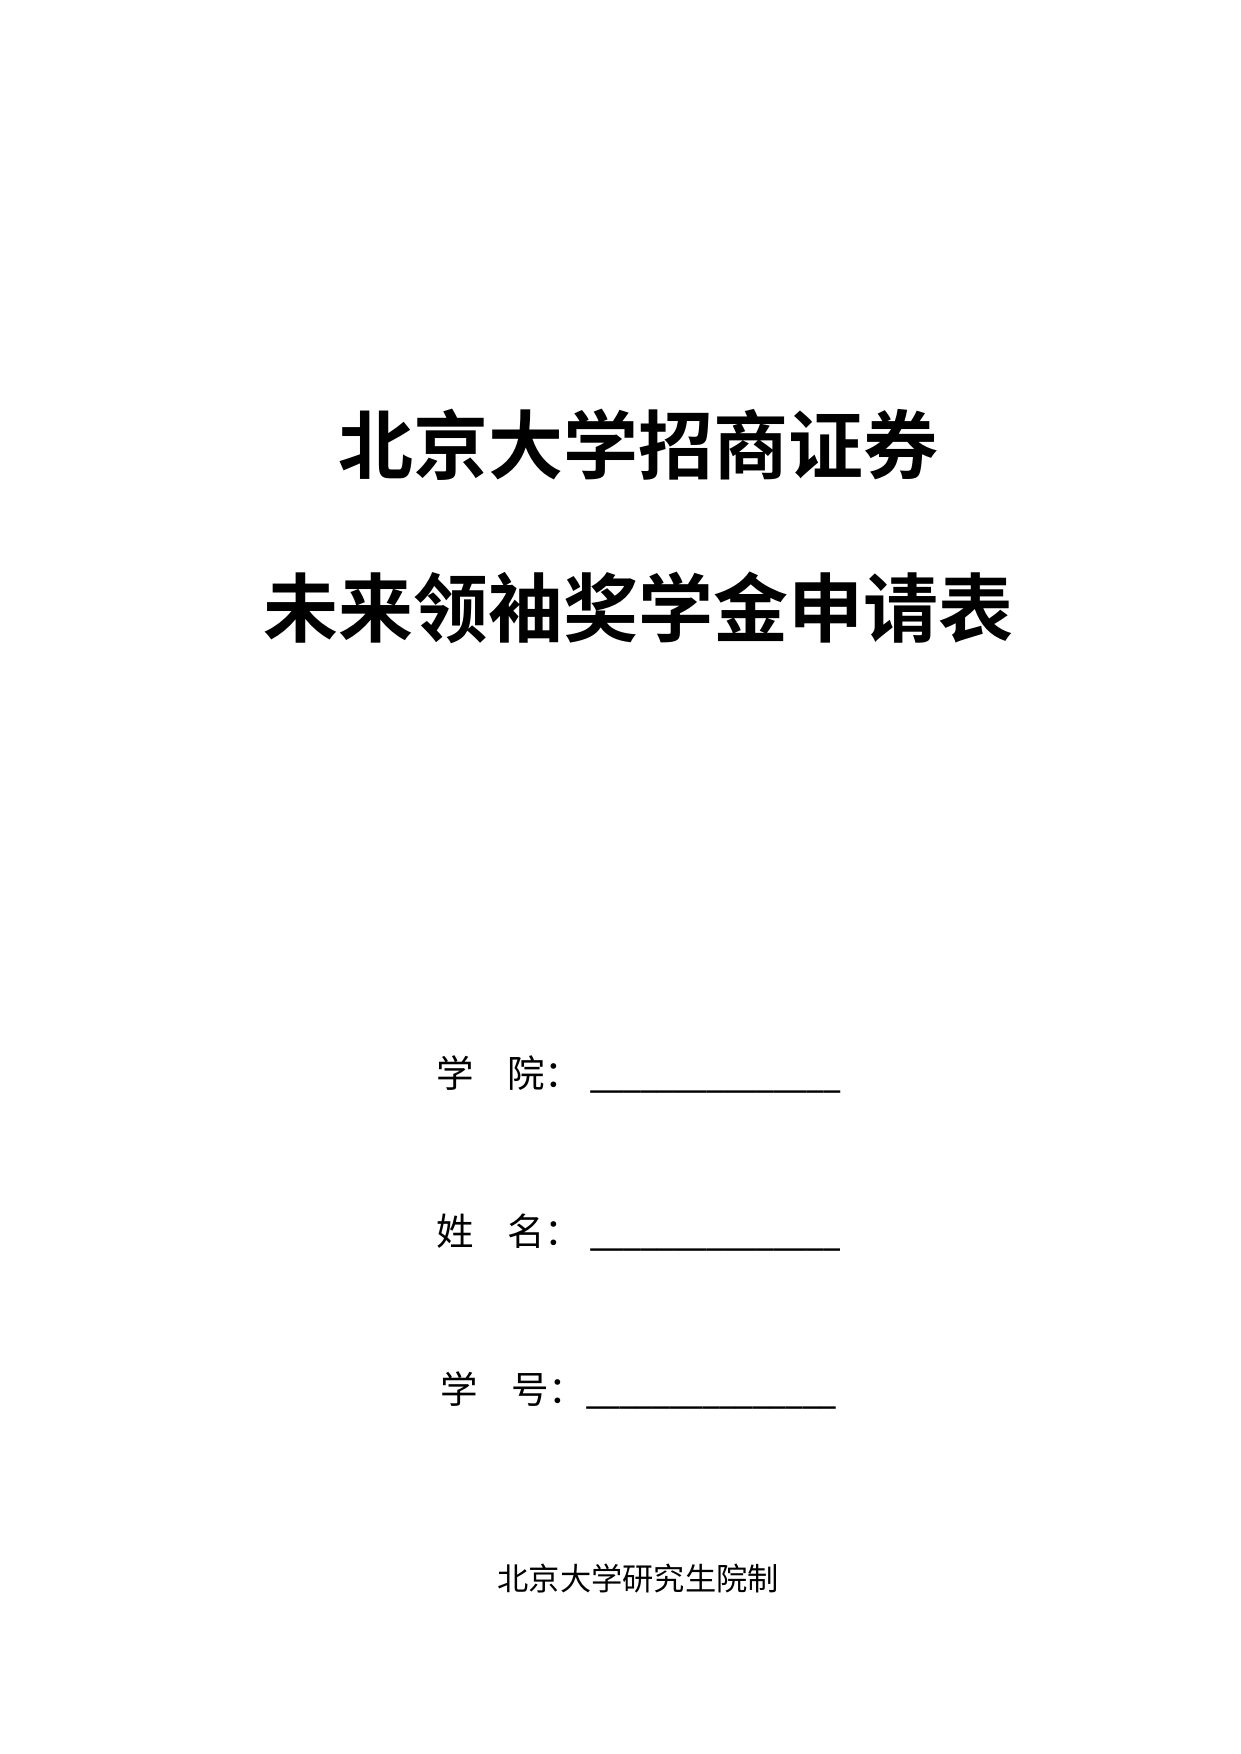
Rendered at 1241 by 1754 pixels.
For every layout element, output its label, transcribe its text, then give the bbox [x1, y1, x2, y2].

text 姓 名： _______________ [153, 1202, 1122, 1257]
text 学 号：_______________ [153, 1360, 1122, 1415]
text 学 院： _______________ [153, 1044, 1122, 1098]
text 北京大学研究生院制 [153, 1544, 1122, 1609]
text 北京大学招商证券 [153, 386, 1122, 495]
text 未来领袖奖学金申请表 [153, 549, 1122, 658]
